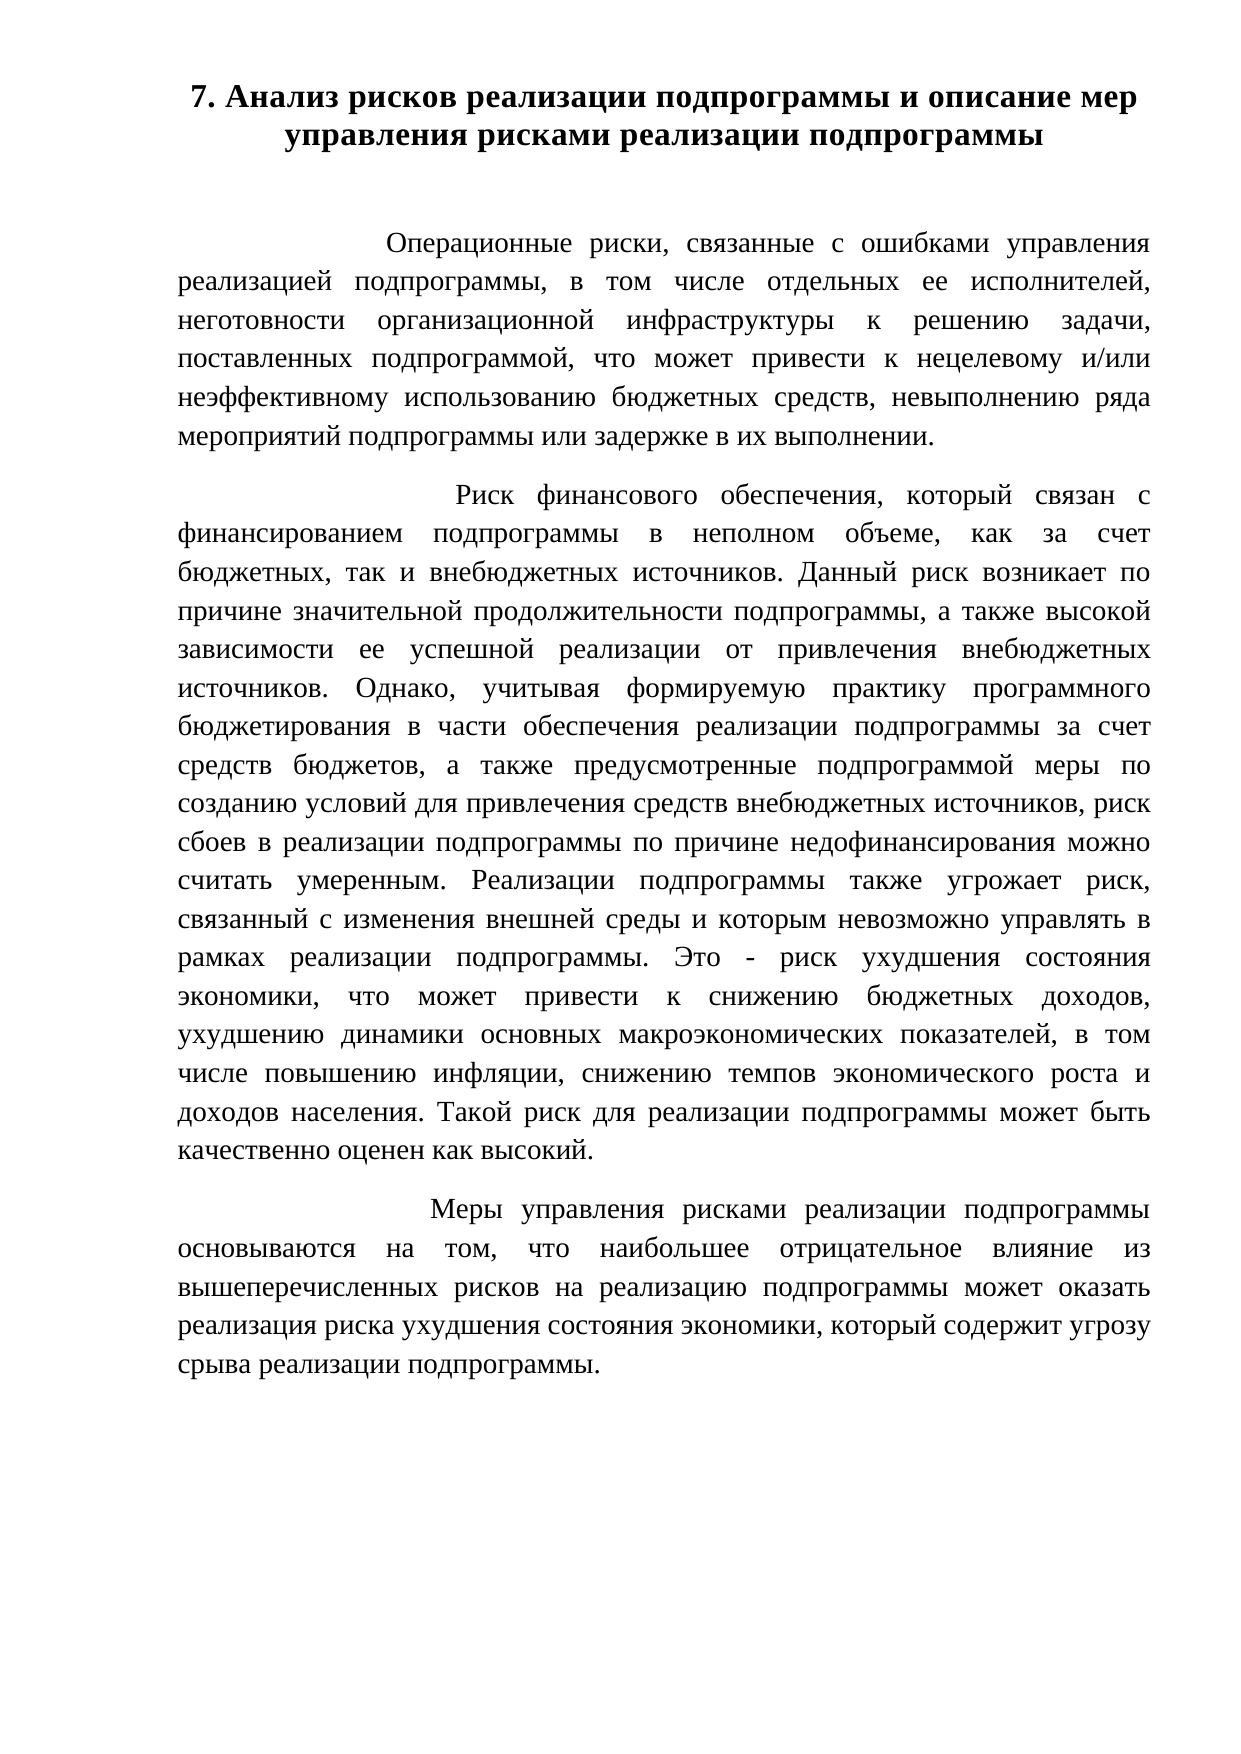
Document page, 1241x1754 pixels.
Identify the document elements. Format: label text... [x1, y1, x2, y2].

text Операционные риски, связанные с ошибками управления реализацией подпрограммы, в том числе отдельных ее исполнителей, неготовности организационной инфраструктуры к решению задачи, поставленных подпрограммой, что может привести к нецелевому и/или неэффективному использованию бюджетных средств, невыполнению ряда мероприятий подпрограммы или задержке в их выполнении. [177, 225, 1152, 451]
text Риск финансового обеспечения, который связан с финансированием подпрограммы в неполном объеме, как за счет бюджетных, так и внебюджетных источников. Данный риск возникает по причине значительной продолжительности подпрограммы, а также высокой зависимости ее успешной реализации от привлечения внебюджетных источников. Однако, учитывая формируемую практику программного бюджетирования в части обеспечения реализации подпрограммы за счет средств бюджетов, а также предусмотренные подпрограммой меры по созданию условий для привлечения средств внебюджетных источников, риск сбоев в реализации подпрограммы по причине недофинансирования можно считать умеренным. Реализации подпрограммы также угрожает риск, связанный с изменения внешней среды и которым невозможно управлять в рамках реализации подпрограммы. Это - риск ухудшения состояния экономики, что может привести к снижению бюджетных доходов, ухудшению динамики основных макроэкономических показателей, в том числе повышению инфляции, снижению темпов экономического роста и доходов населения. Такой риск для реализации подпрограммы может быть качественно оценен как высокий. [177, 477, 1152, 1166]
text Меры управления рисками реализации подпрограммы основываются на том, что наибольшее отрицательное влияние из вышеперечисленных рисков на реализацию подпрограммы может оказать реализация риска ухудшения состояния экономики, который содержит угрозу срыва реализации подпрограммы. [177, 1192, 1152, 1379]
subtitle 7. Анализ рисков реализации подпрограммы и описание мер управления рисками реализации подпрограммы [177, 76, 1152, 153]
